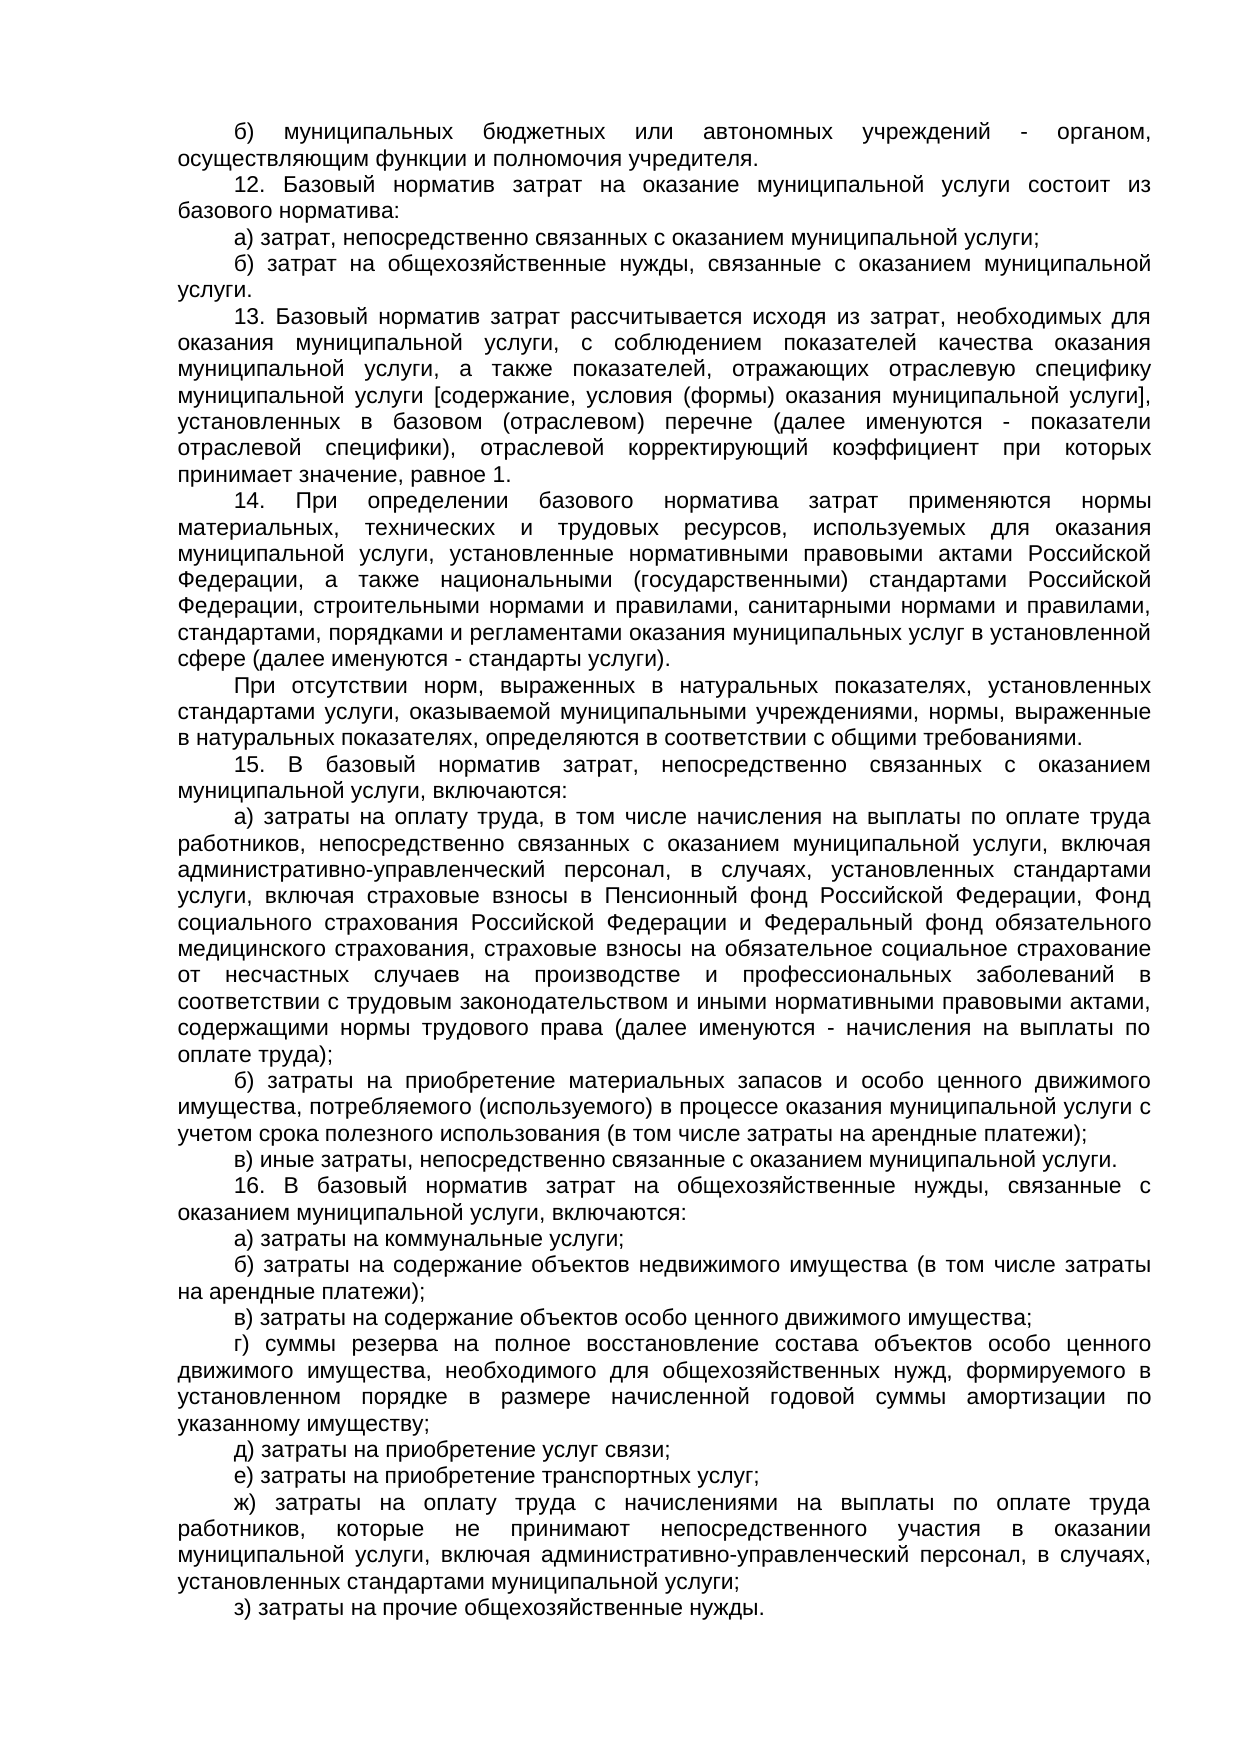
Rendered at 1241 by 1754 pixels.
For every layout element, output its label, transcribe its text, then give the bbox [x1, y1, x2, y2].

text е) затраты на приобретение транспортных услуг; [177, 1462, 1152, 1488]
text д) затраты на приобретение услуг связи; [177, 1436, 1152, 1462]
text 13. Базовый норматив затрат рассчитывается исходя из затрат, необходимых для оказания муниципальной услуги, с соблюдением показателей качества оказания муниципальной услуги, а также показателей, отражающих отраслевую специфику муниципальной услуги [содержание, условия (формы) оказания муниципальной услуги], установленных в базовом (отраслевом) перечне (далее именуются - показатели отраслевой специфики), отраслевой корректирующий коэффициент при которых принимает значение, равное 1. [177, 303, 1152, 487]
text в) иные затраты, непосредственно связанные с оказанием муниципальной услуги. [177, 1146, 1152, 1172]
text б) затраты на содержание объектов недвижимого имущества (в том числе затраты на арендные платежи); [177, 1251, 1152, 1304]
text б) затрат на общехозяйственные нужды, связанные с оказанием муниципальной услуги. [177, 250, 1152, 303]
text а) затраты на оплату труда, в том числе начисления на выплаты по оплате труда работников, непосредственно связанных с оказанием муниципальной услуги, включая административно-управленческий персонал, в случаях, установленных стандартами услуги, включая страховые взносы в Пенсионный фонд Российской Федерации, Фонд социального страхования Российской Федерации и Федеральный фонд обязательного медицинского страхования, страховые взносы на обязательное социальное страхование от несчастных случаев на производстве и профессиональных заболеваний в соответствии с трудовым законодательством и иными нормативными правовыми актами, содержащими нормы трудового права (далее именуются - начисления на выплаты по оплате труда); [177, 803, 1152, 1067]
text г) суммы резерва на полное восстановление состава объектов особо ценного движимого имущества, необходимого для общехозяйственных нужд, формируемого в установленном порядке в размере начисленной годовой суммы амортизации по указанному имуществу; [177, 1330, 1152, 1436]
text в) затраты на содержание объектов особо ценного движимого имущества; [177, 1304, 1152, 1330]
text а) затраты на коммунальные услуги; [177, 1225, 1152, 1251]
text з) затраты на прочие общехозяйственные нужды. [177, 1594, 1152, 1620]
text б) затраты на приобретение материальных запасов и особо ценного движимого имущества, потребляемого (используемого) в процессе оказания муниципальной услуги с учетом срока полезного использования (в том числе затраты на арендные платежи); [177, 1067, 1152, 1146]
text б) муниципальных бюджетных или автономных учреждений - органом, осуществляющим функции и полномочия учредителя. [177, 118, 1152, 171]
text 15. В базовый норматив затрат, непосредственно связанных с оказанием муниципальной услуги, включаются: [177, 751, 1152, 803]
text 12. Базовый норматив затрат на оказание муниципальной услуги состоит из базового норматива: [177, 171, 1152, 223]
text 14. При определении базового норматива затрат применяются нормы материальных, технических и трудовых ресурсов, используемых для оказания муниципальной услуги, установленные нормативными правовыми актами Российской Федерации, а также национальными (государственными) стандартами Российской Федерации, строительными нормами и правилами, санитарными нормами и правилами, стандартами, порядками и регламентами оказания муниципальных услуг в установленной сфере (далее именуются - стандарты услуги). [177, 487, 1152, 672]
text При отсутствии норм, выраженных в натуральных показателях, установленных стандартами услуги, оказываемой муниципальными учреждениями, нормы, выраженные в натуральных показателях, определяются в соответствии с общими требованиями. [177, 672, 1152, 751]
text ж) затраты на оплату труда с начислениями на выплаты по оплате труда работников, которые не принимают непосредственного участия в оказании муниципальной услуги, включая административно-управленческий персонал, в случаях, установленных стандартами муниципальной услуги; [177, 1488, 1152, 1594]
text 16. В базовый норматив затрат на общехозяйственные нужды, связанные с оказанием муниципальной услуги, включаются: [177, 1172, 1152, 1225]
text а) затрат, непосредственно связанных с оказанием муниципальной услуги; [177, 223, 1152, 250]
